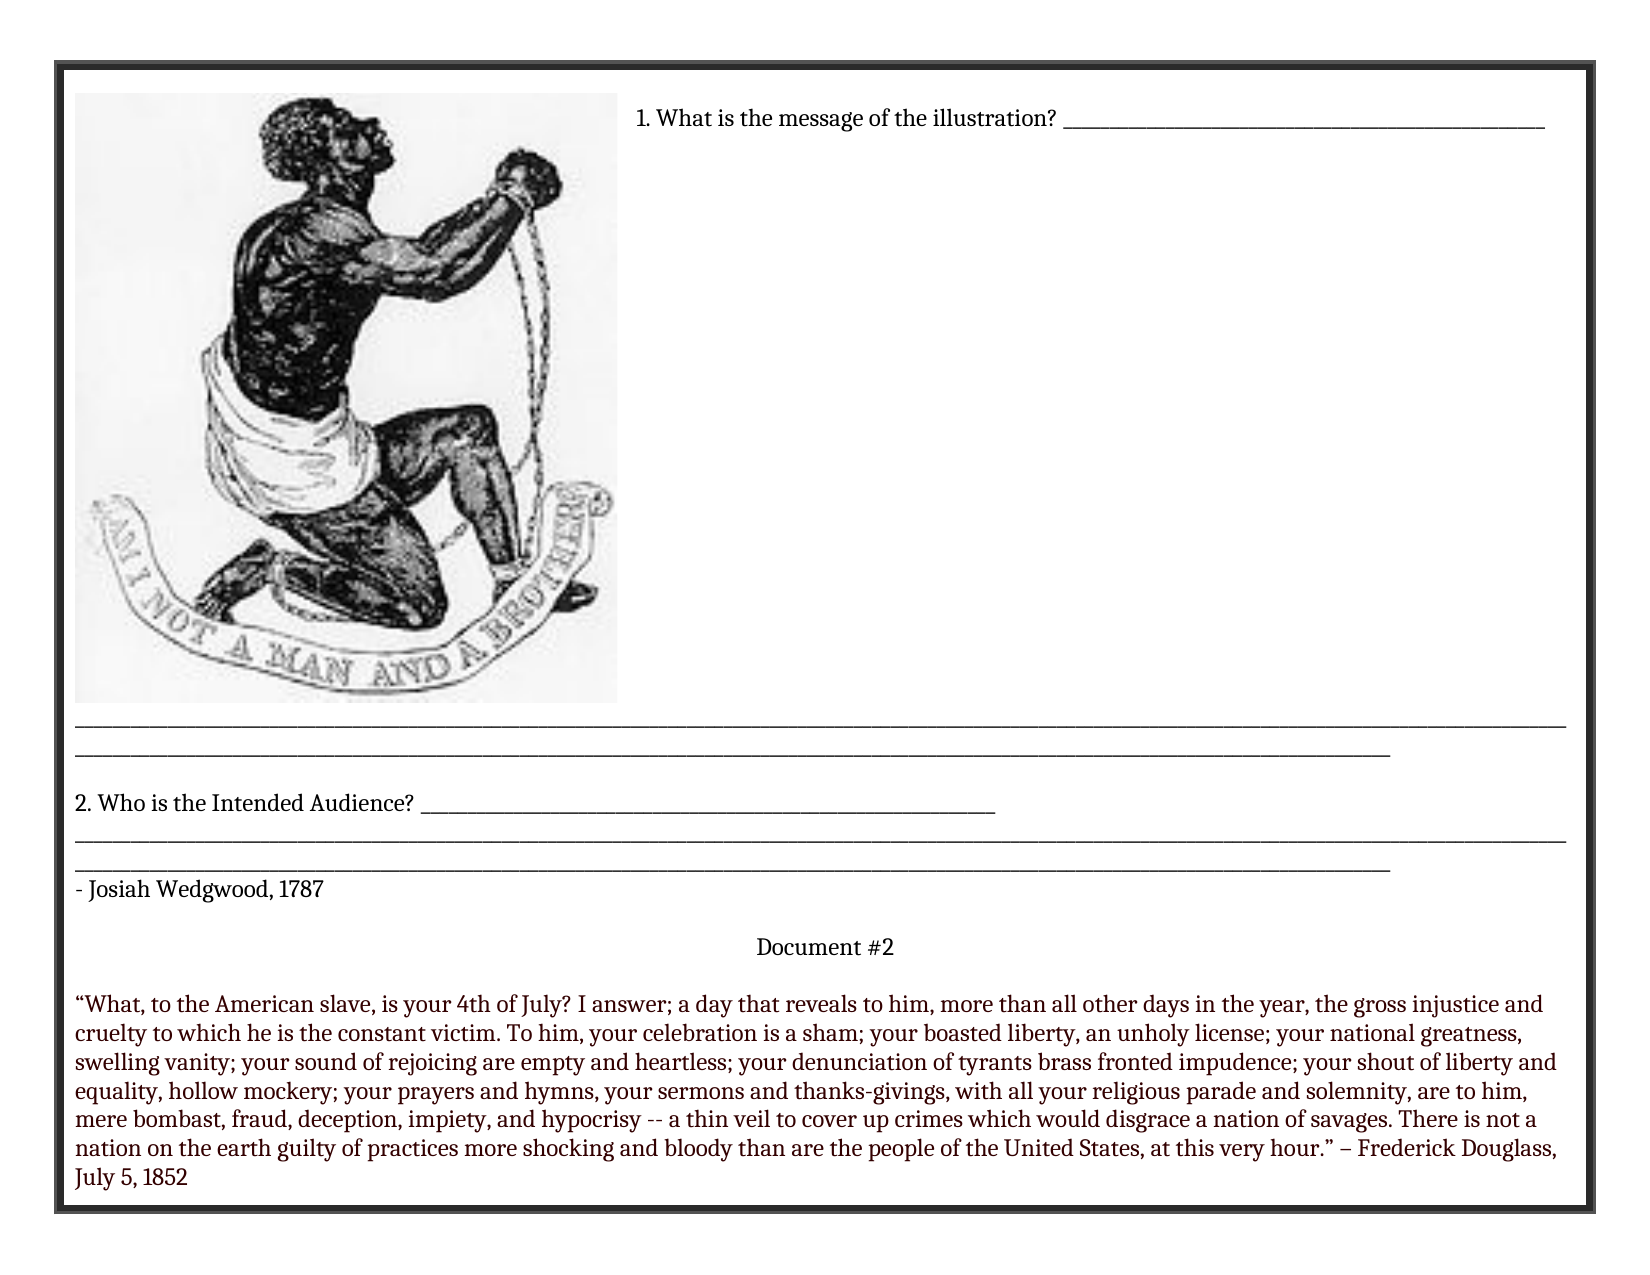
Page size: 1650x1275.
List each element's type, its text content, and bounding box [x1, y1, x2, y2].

text Document #2 [75, 933, 1575, 962]
text - Josiah Wedgwood, 1787 [75, 875, 1575, 904]
text “What, to the American slave, is your 4th of July? I answer; a day that reveals to him, more than all other days in the year, the gross injustice and cruelty to which he is the constant victim. To him, your celebration is a sham; your boasted liberty, an unholy license; your national greatness, swelling vanity; your sound of rejoicing are empty and heartless; your denunciation of tyrants brass fronted impudence; your shout of liberty and equality, hollow mockery; your prayers and hymns, your sermons and thanks-givings, with all your religious parade and solemnity, are to him, mere bombast, fraud, deception, impiety, and hypocrisy -- a thin veil to cover up crimes which would disgrace a nation of savages. There is not a nation on the earth guilty of practices more shocking and bloody than are the people of the United States, at this very hour.” – Frederick Douglass, July 5, 1852 [188, 990, 1575, 1192]
text 2. Who is the Intended Audience? ______________________________________________________________ _______________________________________________________________________________________________________________________________________________________________________________________________________________________________________________________________________________________________________________ [75, 789, 1575, 875]
picture [75, 93, 618, 703]
